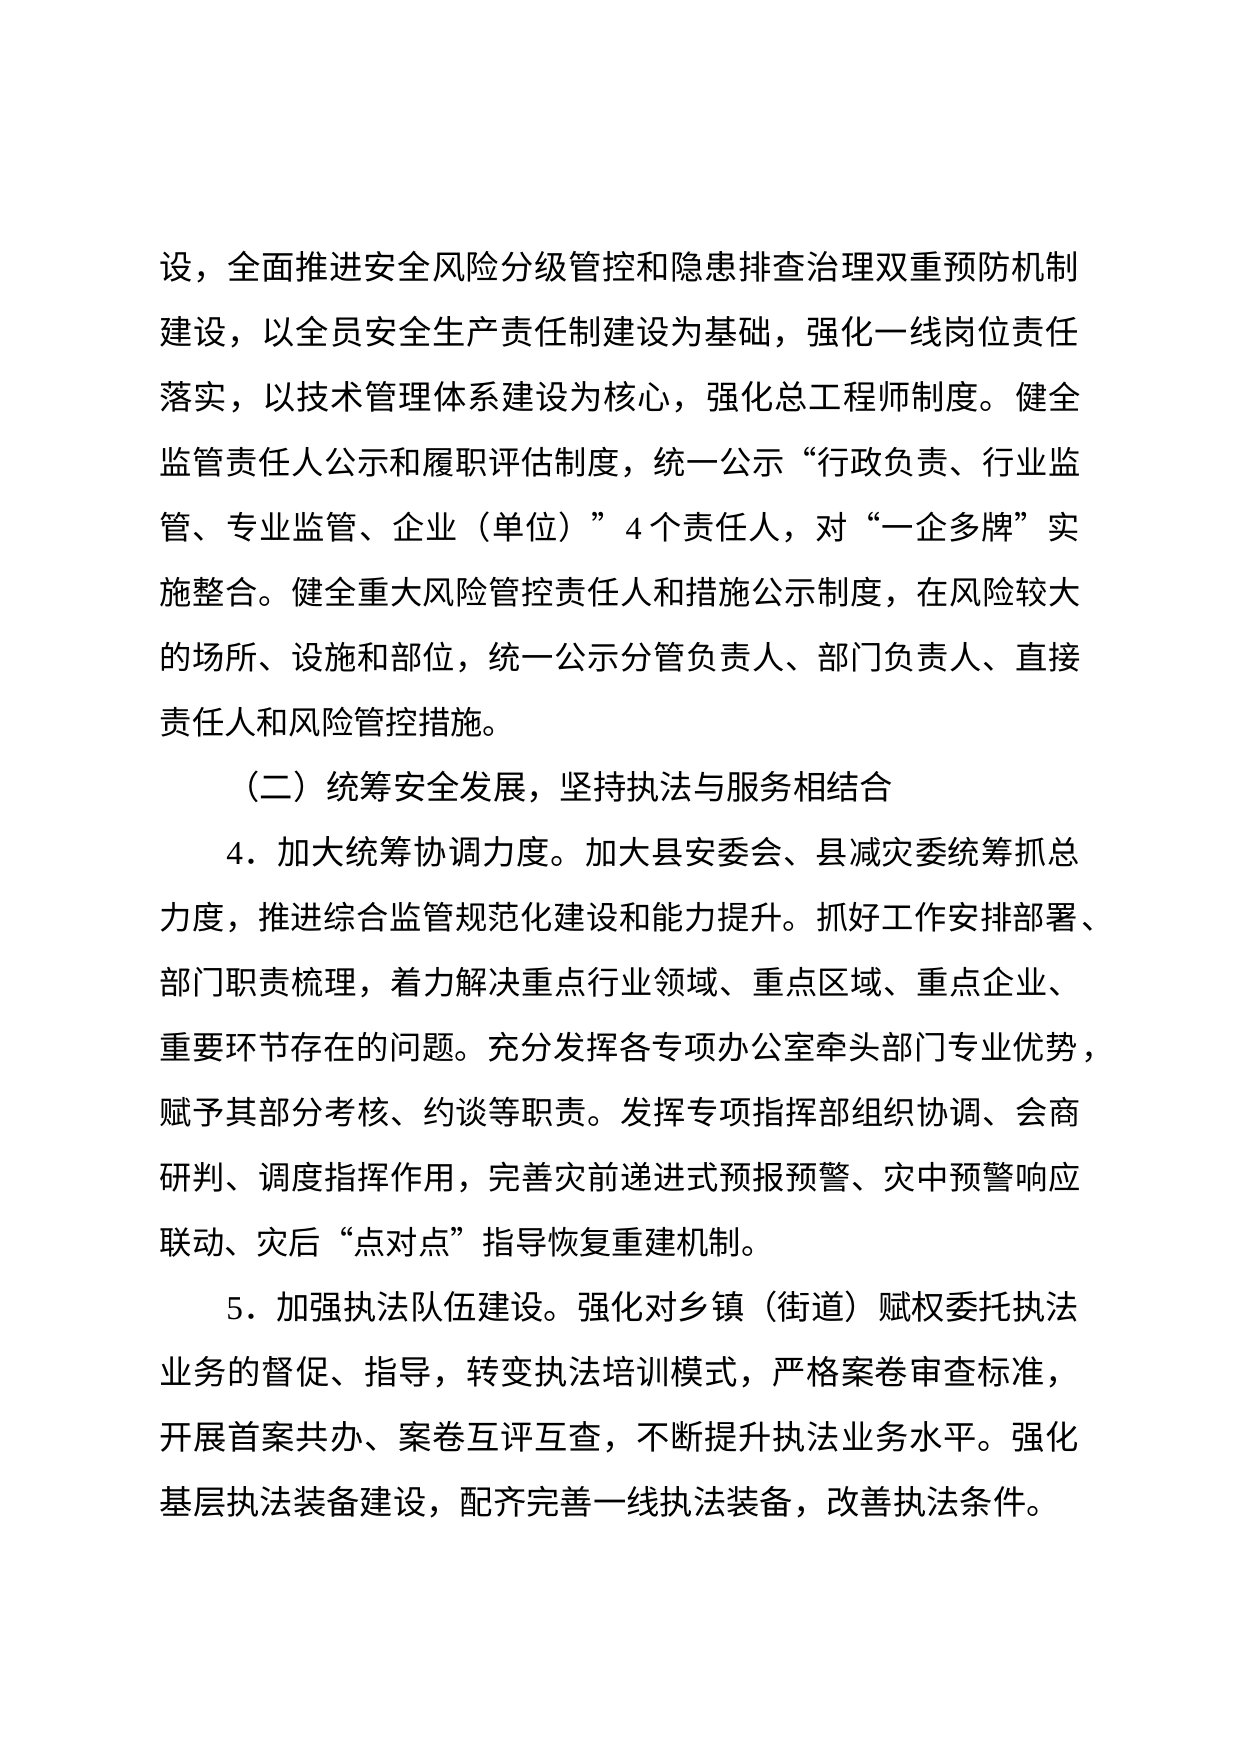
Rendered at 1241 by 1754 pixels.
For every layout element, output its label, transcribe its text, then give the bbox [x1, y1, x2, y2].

text （二）统筹安全发展，坚持执法与服务相结合 [159, 753, 1081, 818]
text 5．加强执法队伍建设。强化对乡镇（街道）赋权委托执法业务的督促、指导，转变执法培训模式，严格案卷审查标准，开展首案共办、案卷互评互查，不断提升执法业务水平。强化基层执法装备建设，配齐完善一线执法装备，改善执法条件。 [159, 1273, 1081, 1533]
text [159, 233, 1081, 753]
text 4．加大统筹协调力度。加大县安委会、县减灾委统筹抓总力度，推进综合监管规范化建设和能力提升。抓好工作安排部署、部门职责梳理，着力解决重点行业领域、重点区域、重点企业、重要环节存在的问题。充分发挥各专项办公室牵头部门专业优势，赋予其部分考核、约谈等职责。发挥专项指挥部组织协调、会商研判、调度指挥作用，完善灾前递进式预报预警、灾中预警响应联动、灾后“点对点”指导恢复重建机制。 [159, 818, 1081, 1273]
